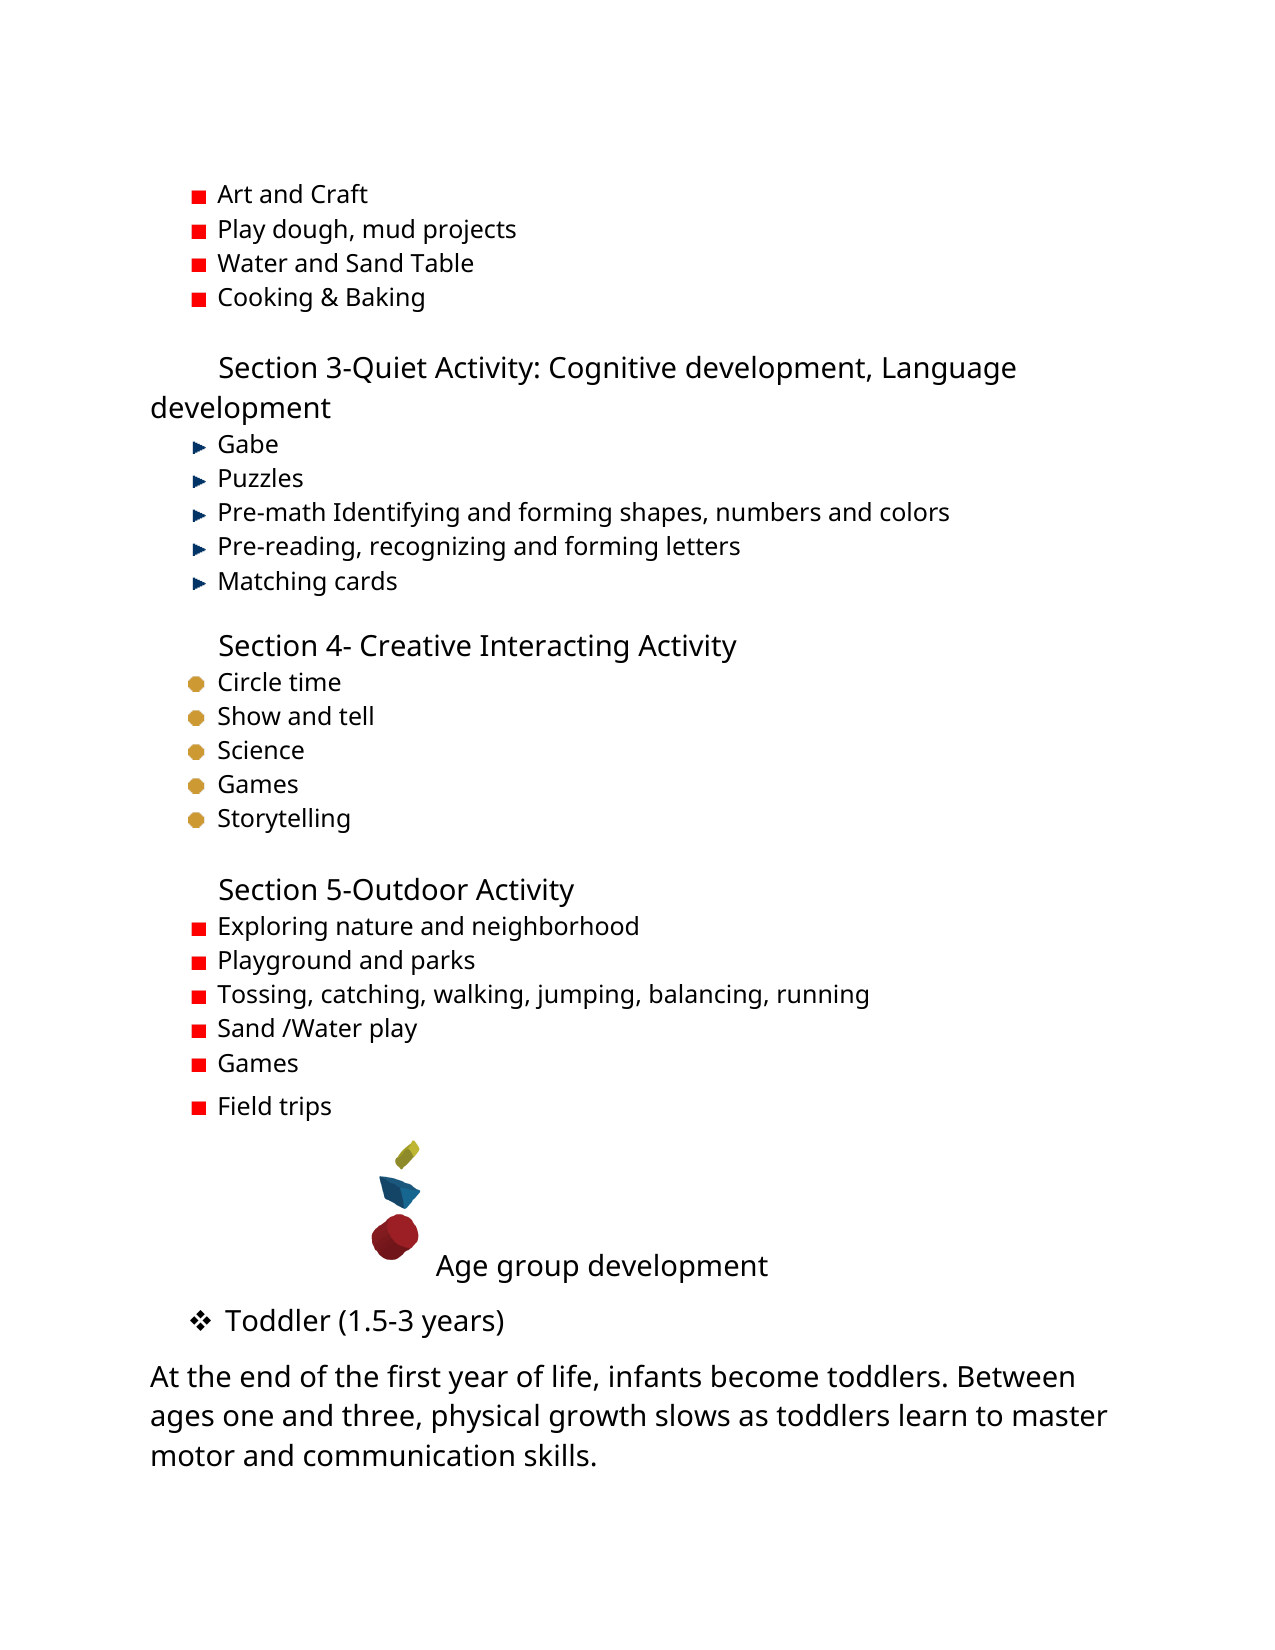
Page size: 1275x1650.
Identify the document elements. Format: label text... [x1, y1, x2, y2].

picture [188, 953, 206, 970]
text At the end of the first year of life, infants become toddlers. Between ages one and three, physical growth slows as toddlers learn to master motor and communication skills. [150, 1356, 1125, 1475]
picture [188, 709, 206, 726]
list Puzzles [187, 461, 1125, 495]
list Circle time [187, 665, 1125, 699]
list Playground and parks [187, 943, 1125, 977]
picture [188, 1098, 206, 1115]
list Sand /Water play [187, 1011, 1125, 1045]
text Section 5-Outdoor Activity [150, 869, 1125, 909]
list Field trips [187, 1079, 1125, 1125]
list Storytelling [187, 801, 1125, 835]
picture [188, 255, 206, 272]
picture [188, 573, 206, 590]
list Science [187, 733, 1125, 767]
picture [188, 675, 206, 692]
list Toddler (1.5-3 years) [187, 1300, 1125, 1340]
picture [188, 777, 206, 794]
list Gabe [187, 427, 1125, 461]
picture [188, 539, 206, 556]
list Games [187, 767, 1125, 801]
list Pre-math Identifying and forming shapes, numbers and colors [187, 495, 1125, 529]
text Section 4- Creative Interacting Activity [150, 625, 1125, 665]
picture [188, 987, 206, 1004]
list Matching cards [187, 563, 1125, 597]
list Art and Craft [187, 177, 1125, 211]
list Pre-reading, recognizing and forming letters [187, 529, 1125, 563]
text Age group development [150, 1125, 1125, 1284]
picture [188, 437, 206, 454]
picture [188, 289, 206, 307]
text Section 3-Quiet Activity: Cognitive development, Language development [150, 347, 1125, 427]
list Show and tell [187, 699, 1125, 733]
list Cooking & Baking [187, 279, 1125, 313]
picture [188, 1055, 206, 1072]
picture [188, 1021, 206, 1038]
picture [188, 471, 206, 488]
picture [188, 221, 206, 239]
picture [188, 743, 206, 760]
picture [188, 505, 206, 522]
picture [188, 187, 206, 204]
list Games [187, 1045, 1125, 1079]
picture [370, 1124, 421, 1276]
list Water and Sand Table [187, 245, 1125, 279]
list Exploring nature and neighborhood [187, 909, 1125, 943]
list Tossing, catching, walking, jumping, balancing, running [187, 977, 1125, 1011]
list Play dough, mud projects [187, 211, 1125, 245]
picture [188, 811, 206, 828]
picture [188, 919, 206, 936]
